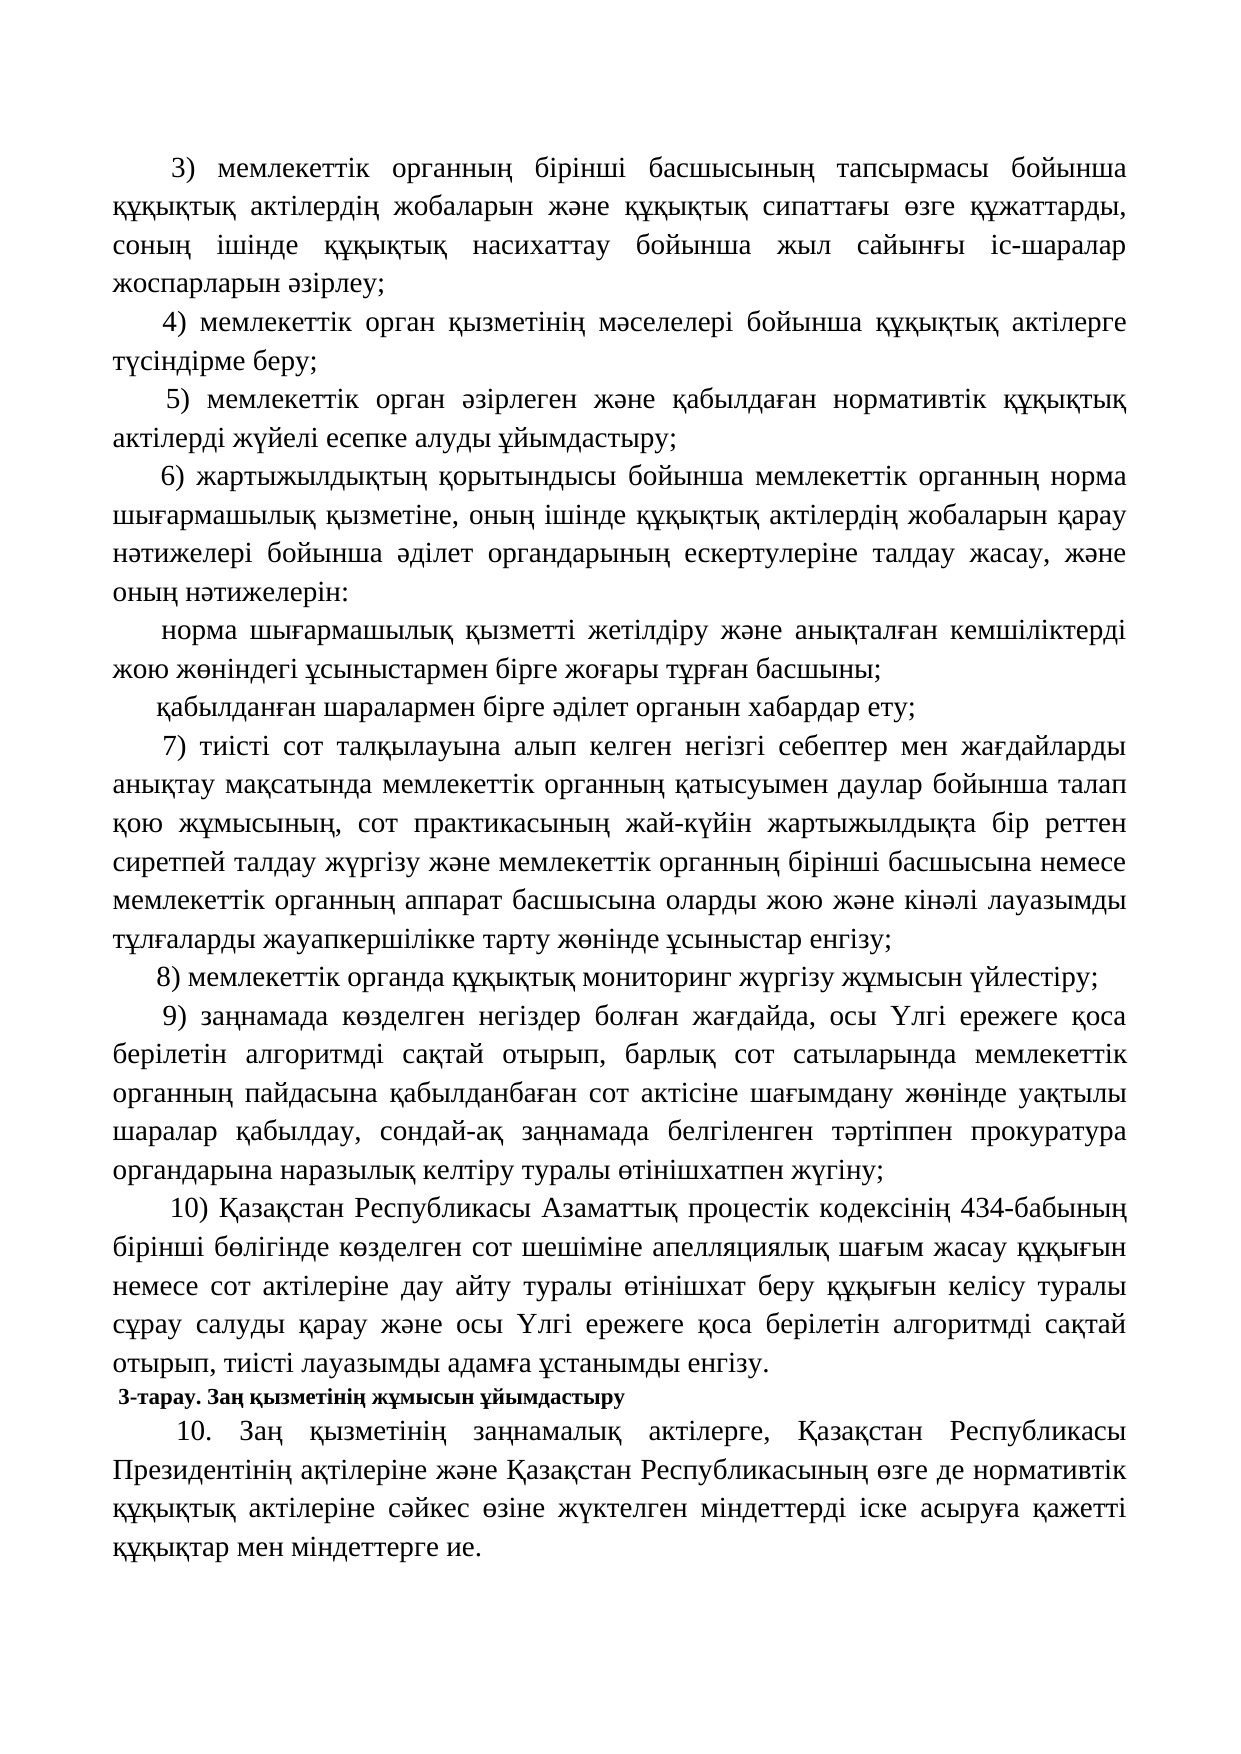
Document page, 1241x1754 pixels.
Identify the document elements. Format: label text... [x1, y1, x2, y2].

text 10. Заң қызметінің заңнамалық актілерге, Қазақстан Республикасы Президентінің ақтілеріне және Қазақстан Республикасының өзге де нормативтік құқықтық актілеріне сәйкес өзіне жүктелген міндеттерді іске асыруға қажетті құқықтар мен міндеттерге ие. [112, 1413, 1128, 1563]
text қабылданған шаралармен бірге әділет органын хабардар ету; [112, 689, 1128, 723]
text 8) мемлекеттік органда құқықтық мониторинг жүргізу жұмысын үйлестіру; [112, 959, 1128, 993]
text 6) жартыжылдықтың қорытындысы бойынша мемлекеттік органның норма шығармашылық қызметіне, оның ішінде құқықтық актілердің жобаларын қарау нәтижелері бойынша әділет органдарының ескертулеріне талдау жасау, және оның нәтижелерін: [112, 458, 1128, 607]
text 7) тиісті сот талқылауына алып келген негізгі себептер мен жағдайларды анықтау мақсатында мемлекеттік органның қатысуымен даулар бойынша талап қою жұмысының, сот практикасының жай-күйін жартыжылдықта бір реттен сиретпей талдау жүргізу және мемлекеттік органның бірінші басшысына немесе мемлекеттік органның аппарат басшысына оларды жою және кінәлі лауазымды тұлғаларды жауапкершілікке тарту жөнінде ұсыныстар енгізу; [112, 728, 1128, 954]
text 5) мемлекеттік орган әзірлеген және қабылдаған нормативтік құқықтық актілерді жүйелі есепке алуды ұйымдастыру; [112, 381, 1128, 453]
text 4) мемлекеттік орган қызметінің мәселелері бойынша құқықтық актілерге түсіндірме беру; [112, 304, 1128, 376]
text 9) заңнамада көзделген негіздер болған жағдайда, осы Үлгі ережеге қоса берілетін алгоритмді сақтай отырып, барлық сот сатыларында мемлекеттік органның пайдасына қабылданбаған сот актісіне шағымдану жөнінде уақтылы шаралар қабылдау, сондай-ақ заңнамада белгіленген тәртіппен прокуратура органдарына наразылық келтіру туралы өтінішхатпен жүгіну; [112, 998, 1128, 1186]
text норма шығармашылық қызметті жетілдіру және анықталған кемшіліктерді жою жөніндегі ұсыныстармен бірге жоғары тұрған басшыны; [112, 612, 1128, 684]
text 10) Қазақстан Республикасы Азаматтық процестік кодексінің 434-бабының бірінші бөлігінде көзделген сот шешіміне апелляциялық шағым жасау құқығын немесе сот актілеріне дау айту туралы өтінішхат беру құқығын келісу туралы сұрау салуды қарау және осы Үлгі ережеге қоса берілетін алгоритмді сақтай отырып, тиісті лауазымды адамға ұстанымды енгізу. [112, 1191, 1128, 1378]
text 3-тарау. Заң қызметінің жұмысын ұйымдастыру [112, 1383, 1128, 1410]
text 3) мемлекеттік органның бірінші басшысының тапсырмасы бойынша құқықтық актілердің жобаларын және құқықтық сипаттағы өзге құжаттарды, соның ішінде құқықтық насихаттау бойынша жыл сайынғы іс-шаралар жоспарларын әзірлеу; [112, 150, 1128, 299]
